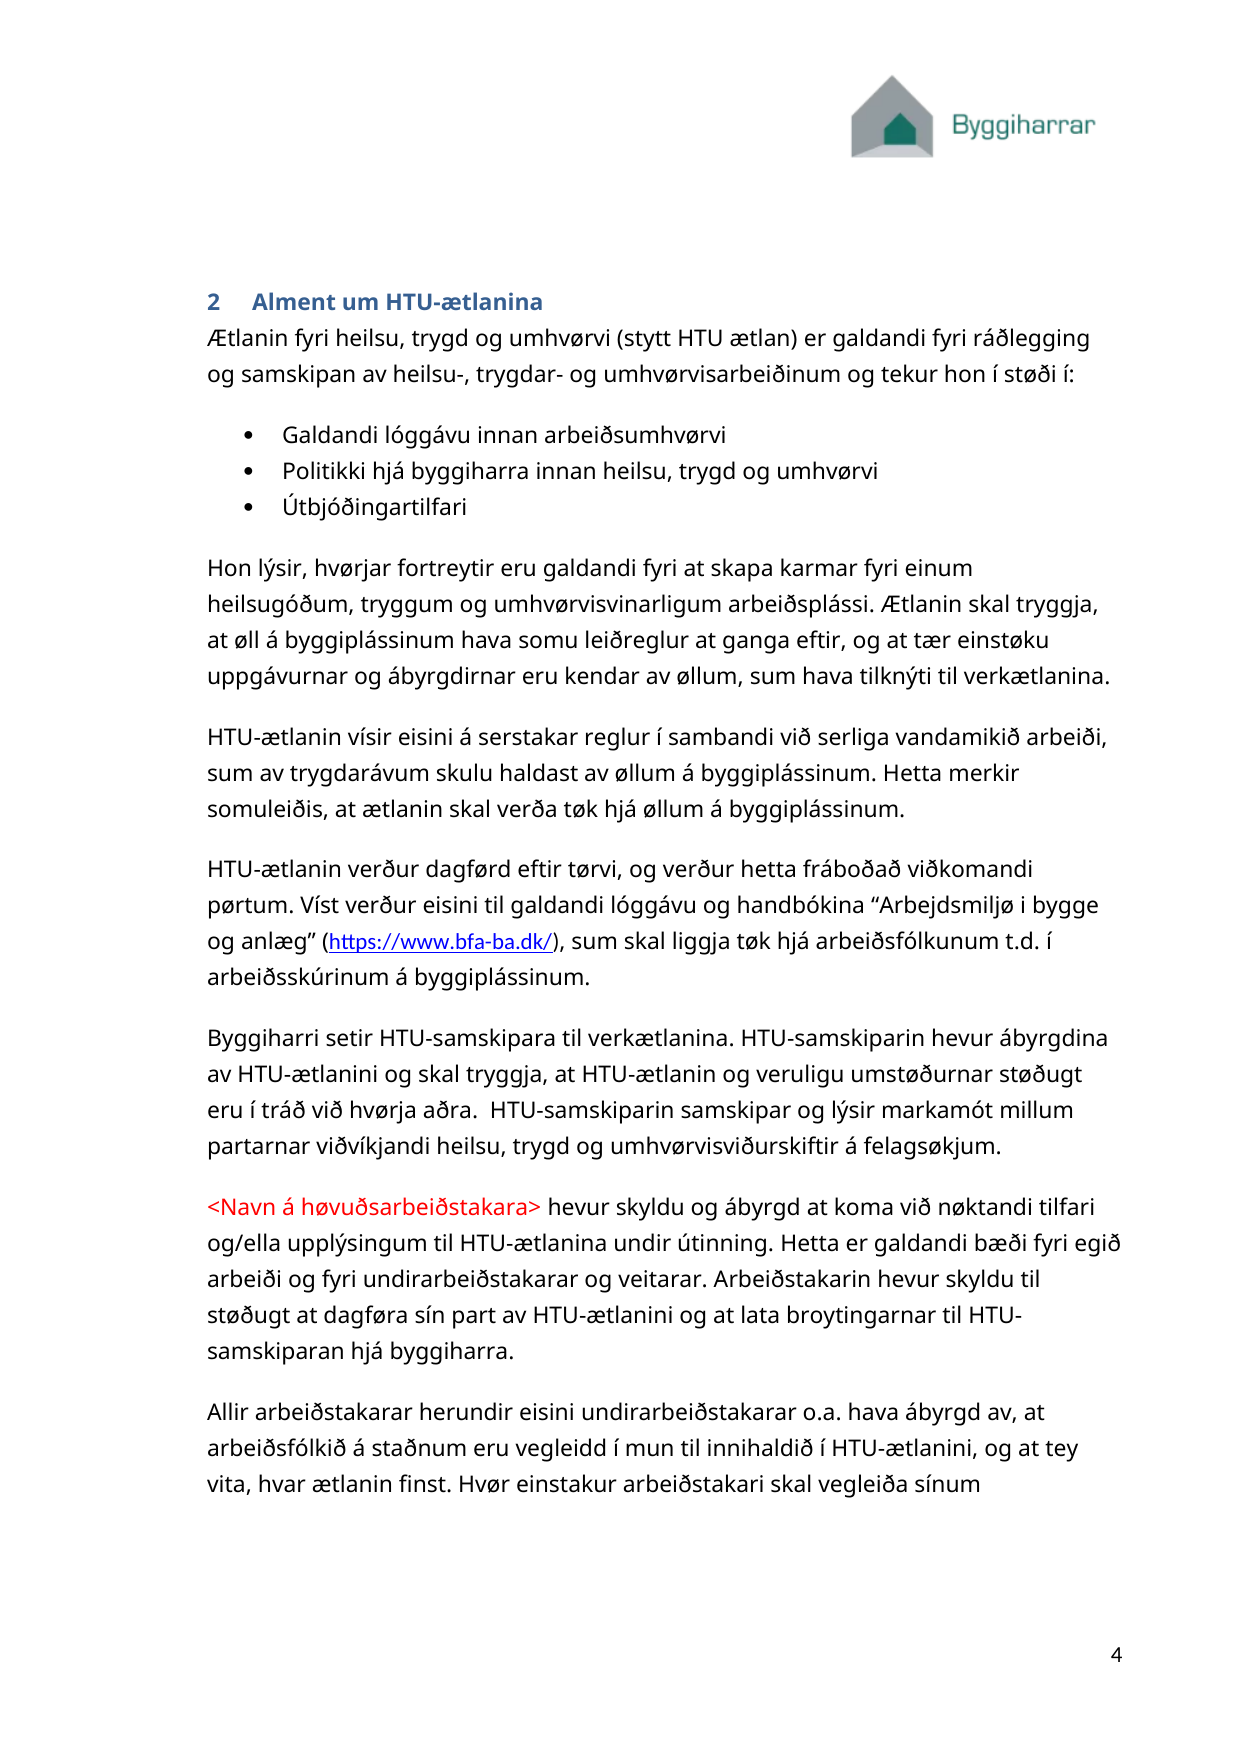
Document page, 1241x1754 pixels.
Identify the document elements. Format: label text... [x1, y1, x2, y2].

list Politikki hjá byggiharra innan heilsu, trygd og umhvørvi [244, 455, 1122, 486]
list Útbjóðingartilfari [244, 491, 1122, 522]
text HTU-ætlanin vísir eisini á serstakar reglur í sambandi við serliga vandamikið arbeiði, sum av trygdarávum skulu haldast av øllum á byggiplássinum. Hetta merkir somuleiðis, at ætlanin skal verða tøk hjá øllum á byggiplássinum. [207, 721, 1122, 824]
text Byggiharri setir HTU-samskipara til verkætlanina. HTU-samskiparin hevur ábyrgdina av HTU-ætlanini og skal tryggja, at HTU-ætlanin og veruligu umstøðurnar støðugt eru í tráð við hvørja aðra. HTU-samskiparin samskipar og lýsir markamót millum partarnar viðvíkjandi heilsu, trygd og umhvørvisviðurskiftir á felagsøkjum. [207, 1022, 1122, 1161]
subtitle Alment um HTU-ætlanina [207, 286, 1122, 317]
list Galdandi lóggávu innan arbeiðsumhvørvi [244, 419, 1122, 450]
picture [837, 73, 1123, 170]
text <Navn á høvuðsarbeiðstakara> hevur skyldu og ábyrgd at koma við nøktandi tilfari og/ella upplýsingum til HTU-ætlanina undir útinning. Hetta er galdandi bæði fyri egið arbeiði og fyri undirarbeiðstakarar og veitarar. Arbeiðstakarin hevur skyldu til støðugt at dagføra sín part av HTU-ætlanini og at lata broytingarnar til HTU-samskiparan hjá byggiharra. [207, 1191, 1122, 1366]
text Ætlanin fyri heilsu, trygd og umhvørvi (stytt HTU ætlan) er galdandi fyri ráðlegging og samskipan av heilsu-, trygdar- og umhvørvisarbeiðinum og tekur hon í støði í: [207, 322, 1122, 389]
text Hon lýsir, hvørjar fortreytir eru galdandi fyri at skapa karmar fyri einum heilsugóðum, tryggum og umhvørvisvinarligum arbeiðsplássi. Ætlanin skal tryggja, at øll á byggiplássinum hava somu leiðreglur at ganga eftir, og at tær einstøku uppgávurnar og ábyrgdirnar eru kendar av øllum, sum hava tilknýti til verkætlanina. [207, 552, 1122, 691]
text HTU-ætlanin verður dagførd eftir tørvi, og verður hetta fráboðað viðkomandi pørtum. Víst verður eisini til galdandi lóggávu og handbókina “Arbejdsmiljø i bygge og anlæg” (https://www.bfa-ba.dk/), sum skal liggja tøk hjá arbeiðsfólkunum t.d. í arbeiðsskúrinum á byggiplássinum. [207, 853, 1122, 992]
